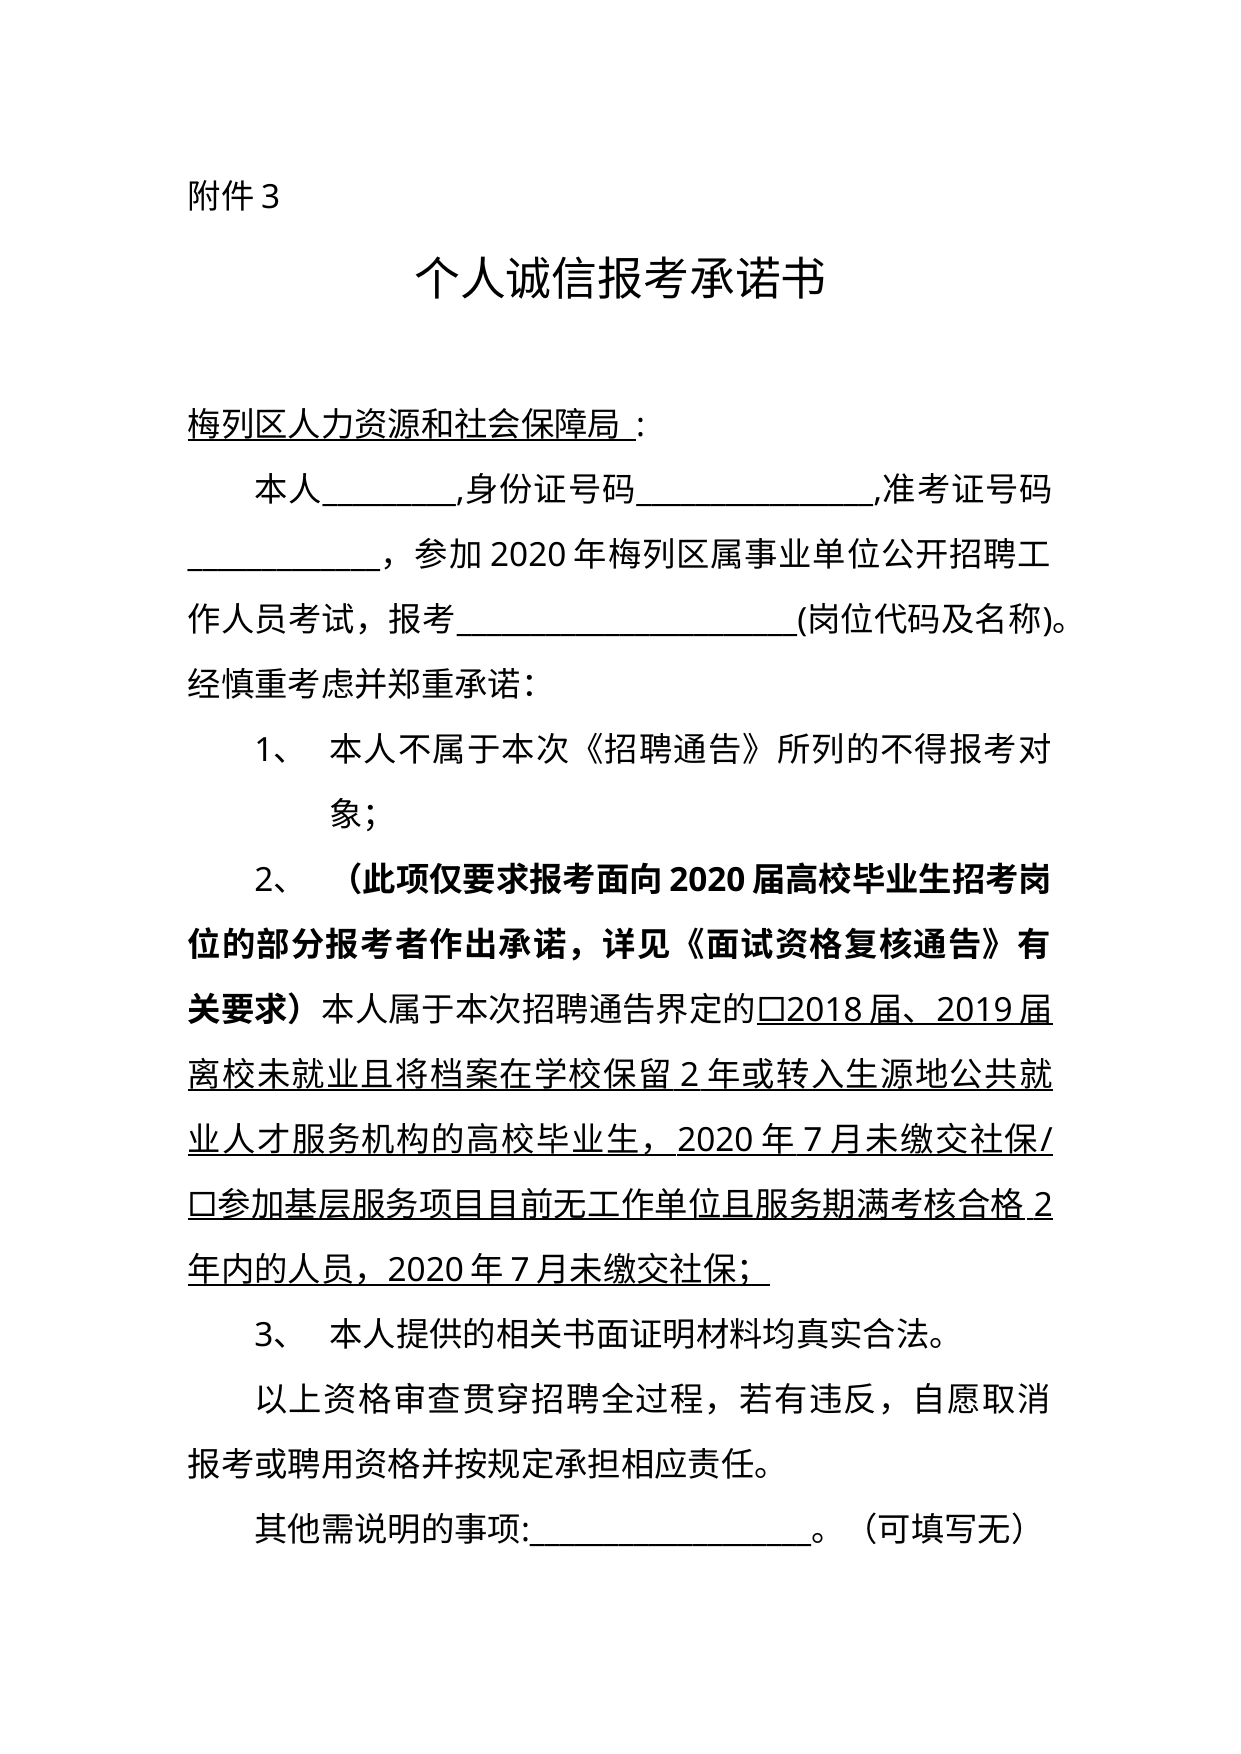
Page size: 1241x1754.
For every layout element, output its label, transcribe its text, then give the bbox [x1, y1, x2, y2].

text 以上资格审查贯穿招聘全过程，若有违反，自愿取消报考或聘用资格并按规定承担相应责任。 [187, 1364, 1053, 1494]
list （此项仅要求报考面向2020届高校毕业生招考岗 [254, 844, 1053, 909]
text 其他需说明的事项:___________________。（可填写无） [187, 1494, 1053, 1559]
list 位的部分报考者作出承诺，详见《面试资格复核通告》有关要求）本人属于本次招聘通告界定的2018届、2019届离校未就业且将档案在学校保留2年或转入生源地公共就业人才服务机构的高校毕业生，2020年7月未缴交社保/参加基层服务项目目前无工作单位且服务期满考核合格2年内的人员，2020年7月未缴交社保； [187, 909, 1053, 1089]
text 本人_________,身份证号码________________,准考证号码_____________，参加2020年梅列区属事业单位公开招聘工作人员考试，报考_______________________(岗位代码及名称)。经慎重考虑并郑重承诺： [187, 454, 1053, 714]
list 位的部分报考者作出承诺，详见《面试资格复核通告》有关要求）本人属于本次招聘通告界定的2018届、2019届离校未就业且将档案在学校保留2年或转入生源地公共就业人才服务机构的高校毕业生，2020年7月未缴交社保/参加基层服务项目目前无工作单位且服务期满考核合格2年内的人员，2020年7月未缴交社保； [187, 1090, 1053, 1299]
list 本人不属于本次《招聘通告》所列的不得报考对象； [254, 714, 1053, 844]
text 梅列区人力资源和社会保障局 : [187, 389, 1053, 454]
text 个人诚信报考承诺书 [187, 227, 1053, 324]
text 附件3 [187, 162, 1053, 227]
list 本人提供的相关书面证明材料均真实合法。 [254, 1299, 1053, 1364]
